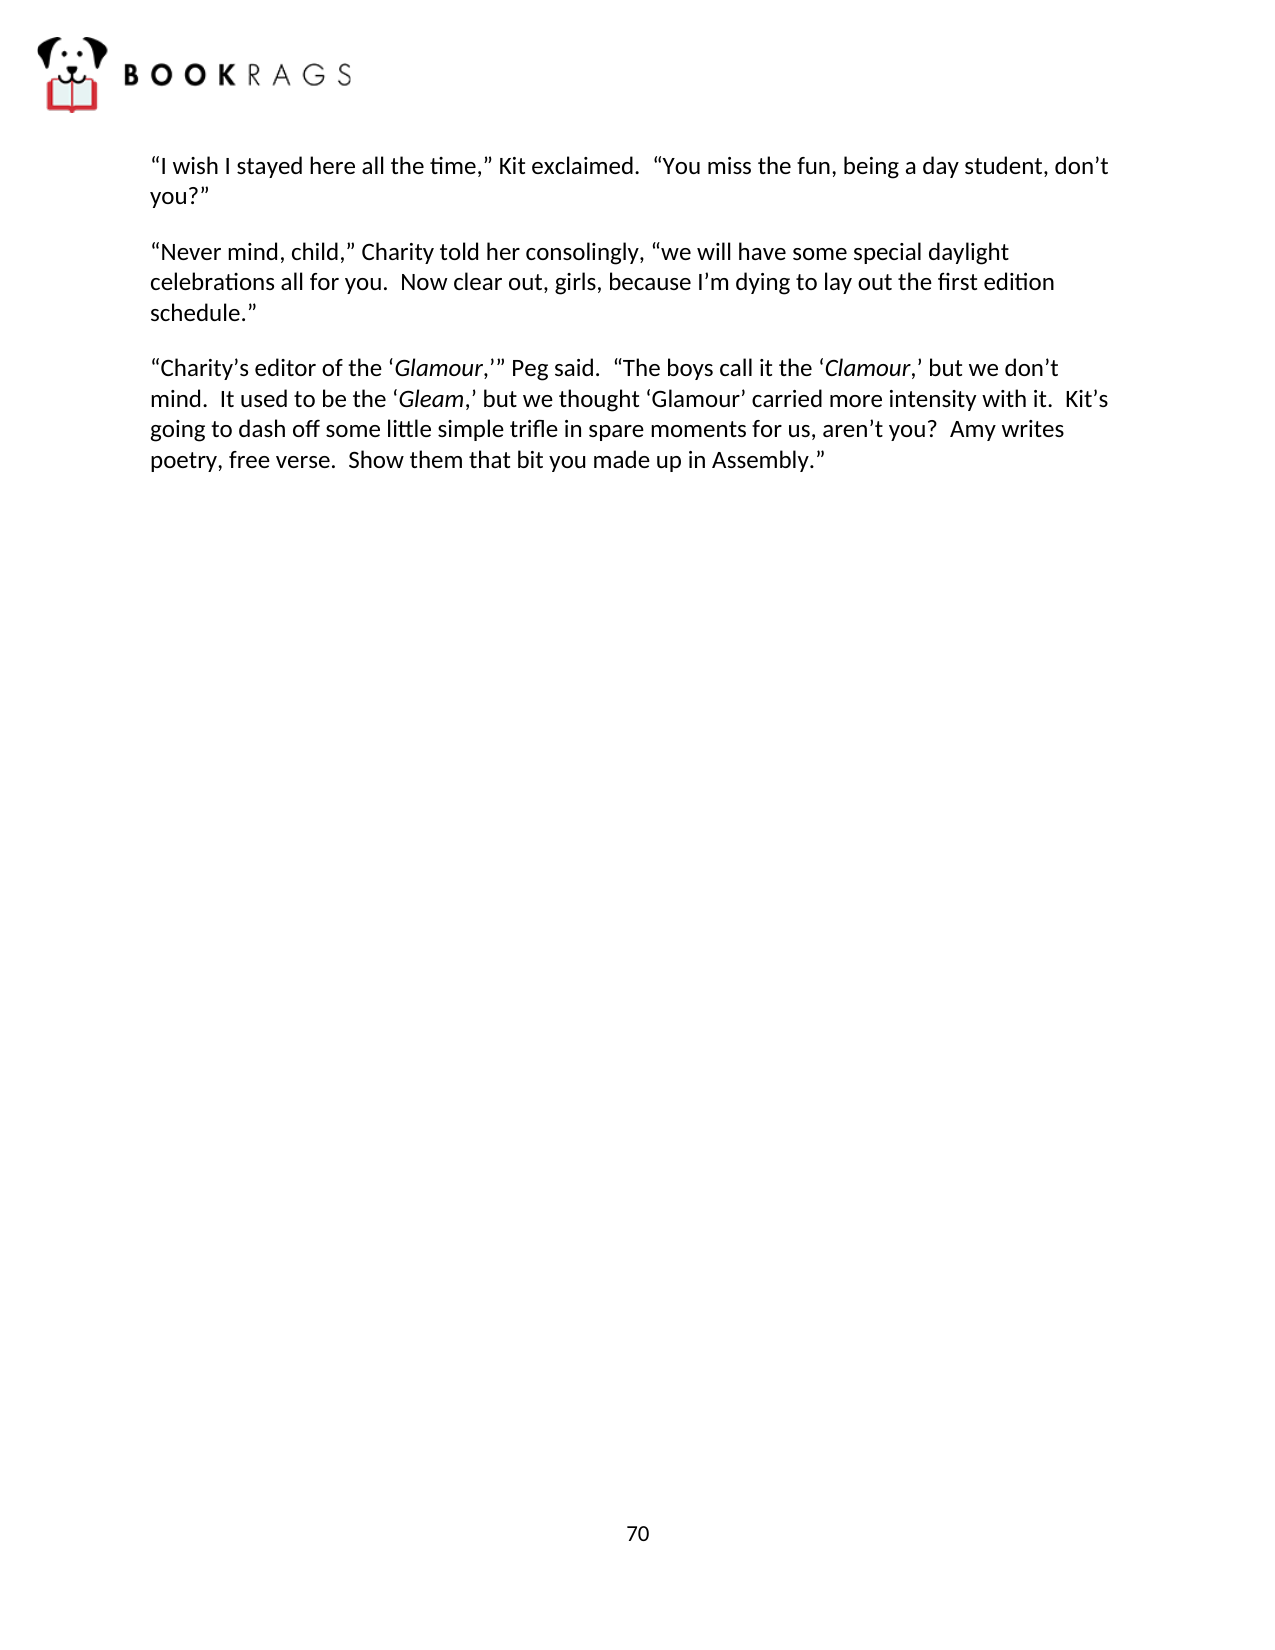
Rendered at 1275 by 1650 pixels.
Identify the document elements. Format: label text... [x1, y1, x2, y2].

text “I wish I stayed here all the time,” Kit exclaimed. “You miss the fun, being a day student, don’t you?” [150, 150, 1125, 211]
text “Never mind, child,” Charity told her consolingly, “we will have some special daylight celebrations all for you. Now clear out, girls, because I’m dying to lay out the first edition schedule.” [150, 236, 1125, 328]
text “Charity’s editor of the ‘Glamour,’” Peg said. “The boys call it the ‘Clamour,’ but we don’t mind. It used to be the ‘Gleam,’ but we thought ‘Glamour’ carried more intensity with it. Kit’s going to dash off some little simple trifle in spare moments for us, aren’t you? Amy writes poetry, free verse. Show them that bit you made up in Assembly.” [150, 353, 1125, 475]
picture [37, 37, 351, 113]
